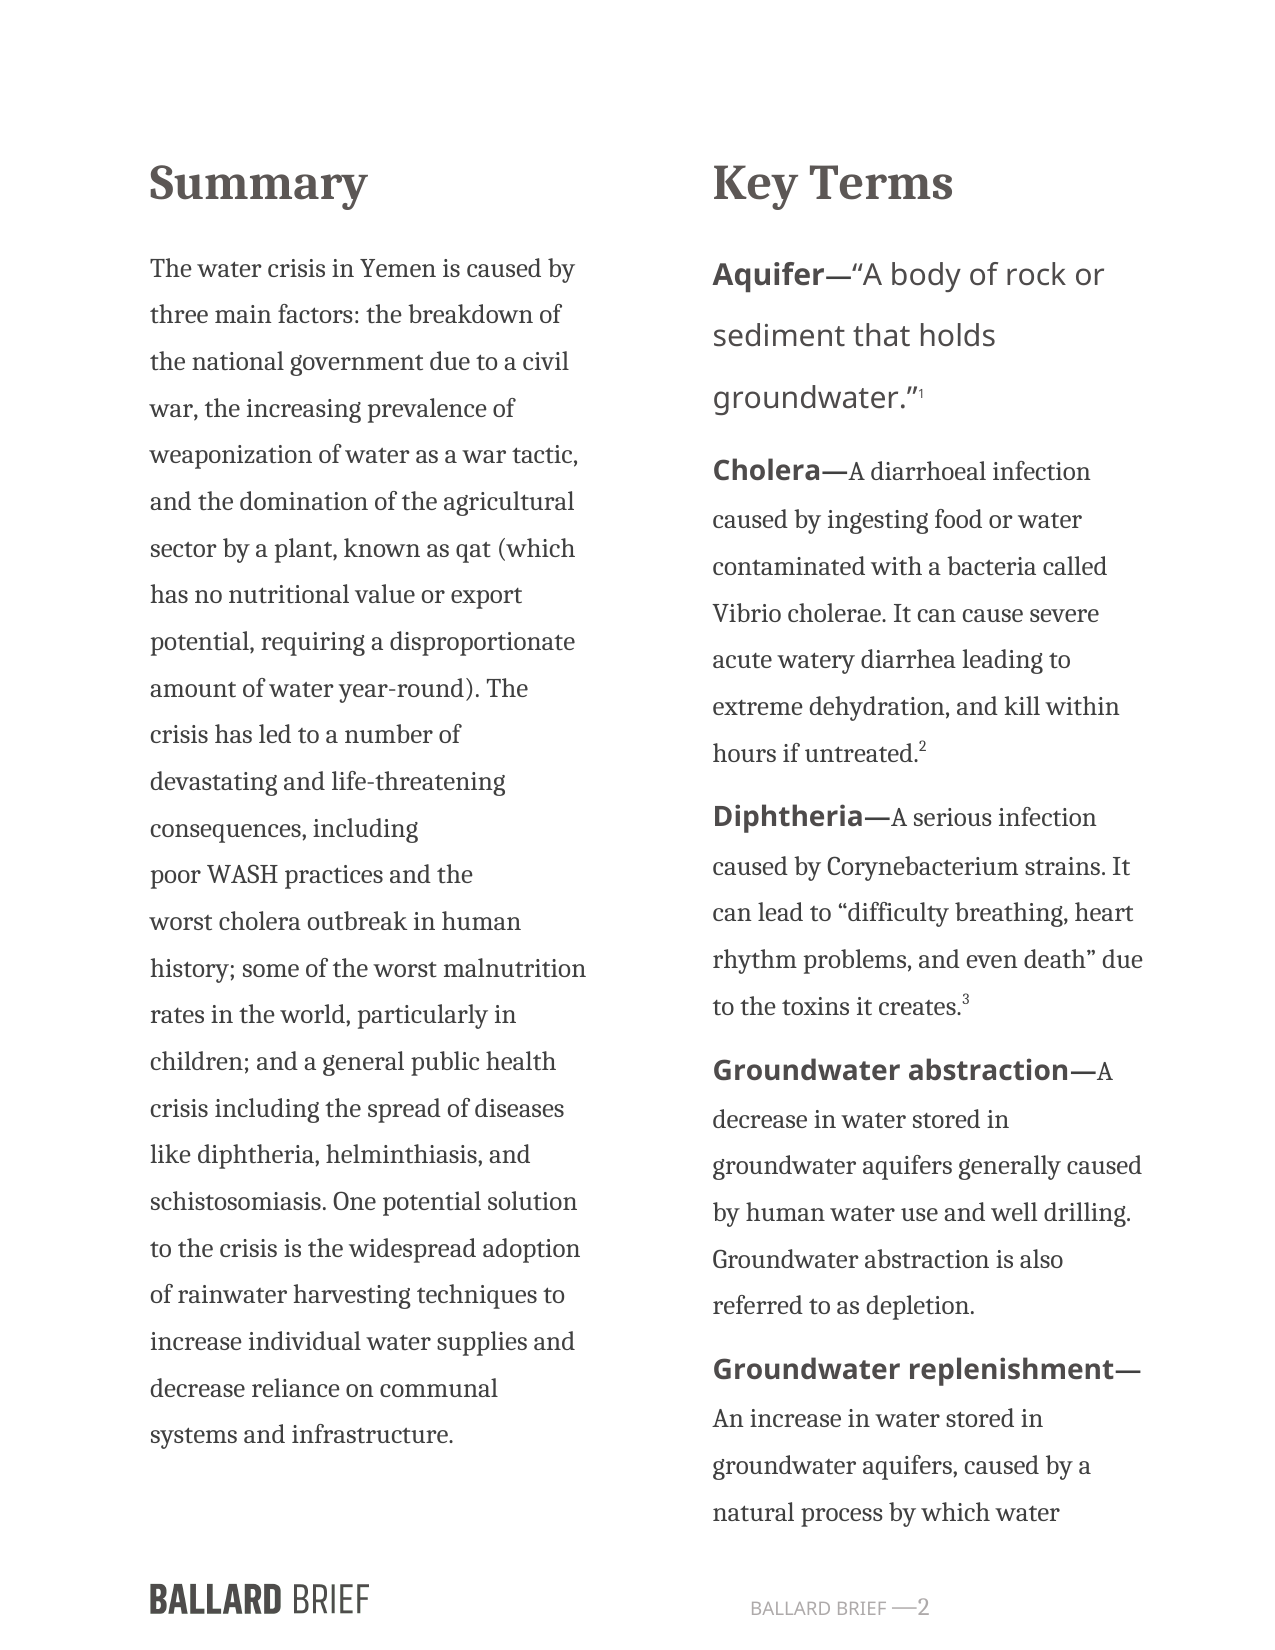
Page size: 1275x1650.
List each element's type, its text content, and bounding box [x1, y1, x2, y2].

text Aquifer—“A body of rock or sediment that holds groundwater.”1 [712, 253, 1153, 417]
text The water crisis in Yemen is caused by three main factors: the breakdown of the national government due to a civil war, the increasing prevalence of weaponization of water as a war tactic, and the domination of the agricultural sector by a plant, known as qat (which has no nutritional value or export potential, requiring a disproportionate amount of water year-round). The crisis has led to a number of devastating and life-threatening consequences, including poor WASH practices and the worst cholera outbreak in human history; some of the worst malnutrition rates in the world, particularly in children; and a general public health crisis including the spread of diseases like diphtheria, helminthiasis, and schistosomiasis. One potential solution to the crisis is the widespread adoption of rainwater harvesting techniques to increase individual water supplies and decrease reliance on communal systems and infrastructure. [150, 253, 591, 1451]
picture [134, 1578, 385, 1620]
subtitle Summary [150, 154, 591, 212]
text Cholera—A diarrhoeal infection caused by ingesting food or water contaminated with a bacteria called Vibrio cholerae. It can cause severe acute watery diarrhea leading to extreme dehydration, and kill within hours if untreated.2 [712, 450, 1153, 769]
text Groundwater abstraction—A decrease in water stored in groundwater aquifers generally caused by human water use and well drilling. Groundwater abstraction is also referred to as depletion. [712, 1050, 1153, 1321]
text Diphtheria—A serious infection caused by Corynebacterium strains. It can lead to “difficulty breathing, heart rhythm problems, and even death” due to the toxins it creates.3 [712, 797, 1153, 1022]
subtitle Key Terms [712, 154, 1153, 212]
